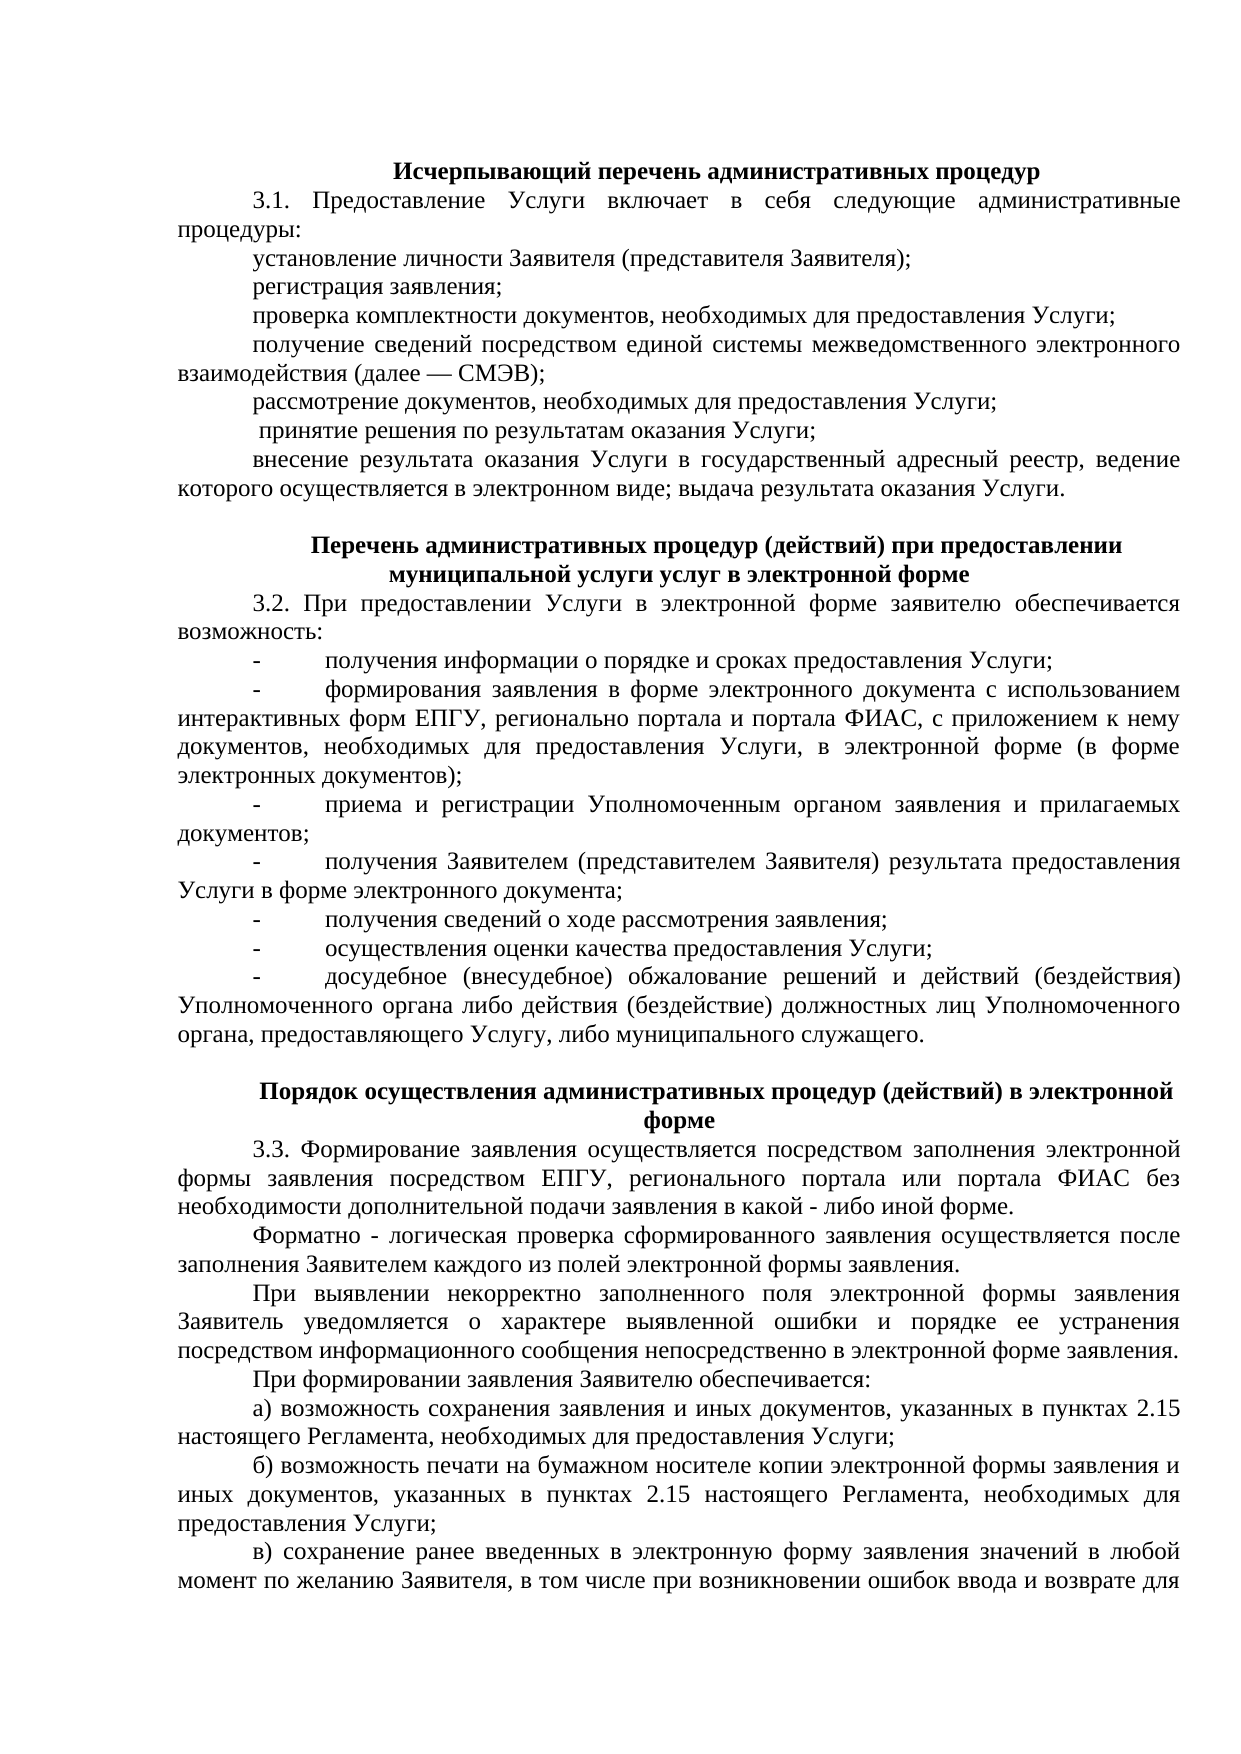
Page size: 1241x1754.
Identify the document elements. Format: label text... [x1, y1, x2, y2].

text При выявлении некорректно заполненного поля электронной формы заявления Заявитель уведомляется о характере выявленной ошибки и порядке ее устранения посредством информационного сообщения непосредственно в электронной форме заявления. [177, 1278, 1181, 1364]
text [177, 1536, 1181, 1594]
text Перечень административных процедур (действий) при предоставлении муниципальной услуги услуг в электронной форме [177, 530, 1181, 588]
text Форматно - логическая проверка сформированного заявления осуществляется после заполнения Заявителем каждого из полей электронной формы заявления. [177, 1220, 1181, 1278]
text б) возможность печати на бумажном носителе копии электронной формы заявления и иных документов, указанных в пунктах 2.15 настоящего Регламента, необходимых для предоставления Услуги; [177, 1450, 1181, 1536]
text - формирования заявления в форме электронного документа с использованием интерактивных форм ЕПГУ, регионально портала и портала ФИАС, с приложением к нему документов, необходимых для предоставления Услуги, в электронной форме (в форме электронных документов); [177, 674, 1181, 789]
text 3.3. Формирование заявления осуществляется посредством заполнения электронной формы заявления посредством ЕПГУ, регионального портала или портала ФИАС без необходимости дополнительной подачи заявления в какой - либо иной форме. [177, 1134, 1181, 1220]
text Порядок осуществления административных процедур (действий) в электронной форме [177, 1076, 1181, 1134]
text - приема и регистрации Уполномоченным органом заявления и прилагаемых документов; [177, 789, 1181, 846]
text внесение результата оказания Услуги в государственный адресный реестр, ведение которого осуществляется в электронном виде; выдача результата оказания Услуги. [177, 444, 1181, 501]
text получение сведений посредством единой системы межведомственного электронного взаимодействия (далее — СМЭВ); [177, 329, 1181, 386]
text 3.2. При предоставлении Услуги в электронной форме заявителю обеспечивается возможность: [177, 588, 1181, 645]
text - получения сведений о ходе рассмотрения заявления; [177, 904, 1181, 933]
text Исчерпывающий перечень административных процедур [177, 156, 1181, 185]
text принятие решения по результатам оказания Услуги; [177, 415, 1181, 444]
text - получения Заявителем (представителем Заявителя) результата предоставления Услуги в форме электронного документа; [177, 846, 1181, 904]
text 3.1. Предоставление Услуги включает в себя следующие административные процедуры: [177, 185, 1181, 243]
text проверка комплектности документов, необходимых для предоставления Услуги; [177, 300, 1181, 329]
text - получения информации о порядке и сроках предоставления Услуги; [177, 645, 1181, 674]
text рассмотрение документов, необходимых для предоставления Услуги; [177, 386, 1181, 415]
text а) возможность сохранения заявления и иных документов, указанных в пунктах 2.15 настоящего Регламента, необходимых для предоставления Услуги; [177, 1393, 1181, 1450]
text При формировании заявления Заявителю обеспечивается: [177, 1364, 1181, 1393]
text регистрация заявления; [177, 271, 1181, 300]
text установление личности Заявителя (представителя Заявителя); [177, 243, 1181, 271]
text - осуществления оценки качества предоставления Услуги; [177, 933, 1181, 961]
text - досудебное (внесудебное) обжалование решений и действий (бездействия) Уполномоченного органа либо действия (бездействие) должностных лиц Уполномоченного органа, предоставляющего Услугу, либо муниципального служащего. [177, 961, 1181, 1048]
